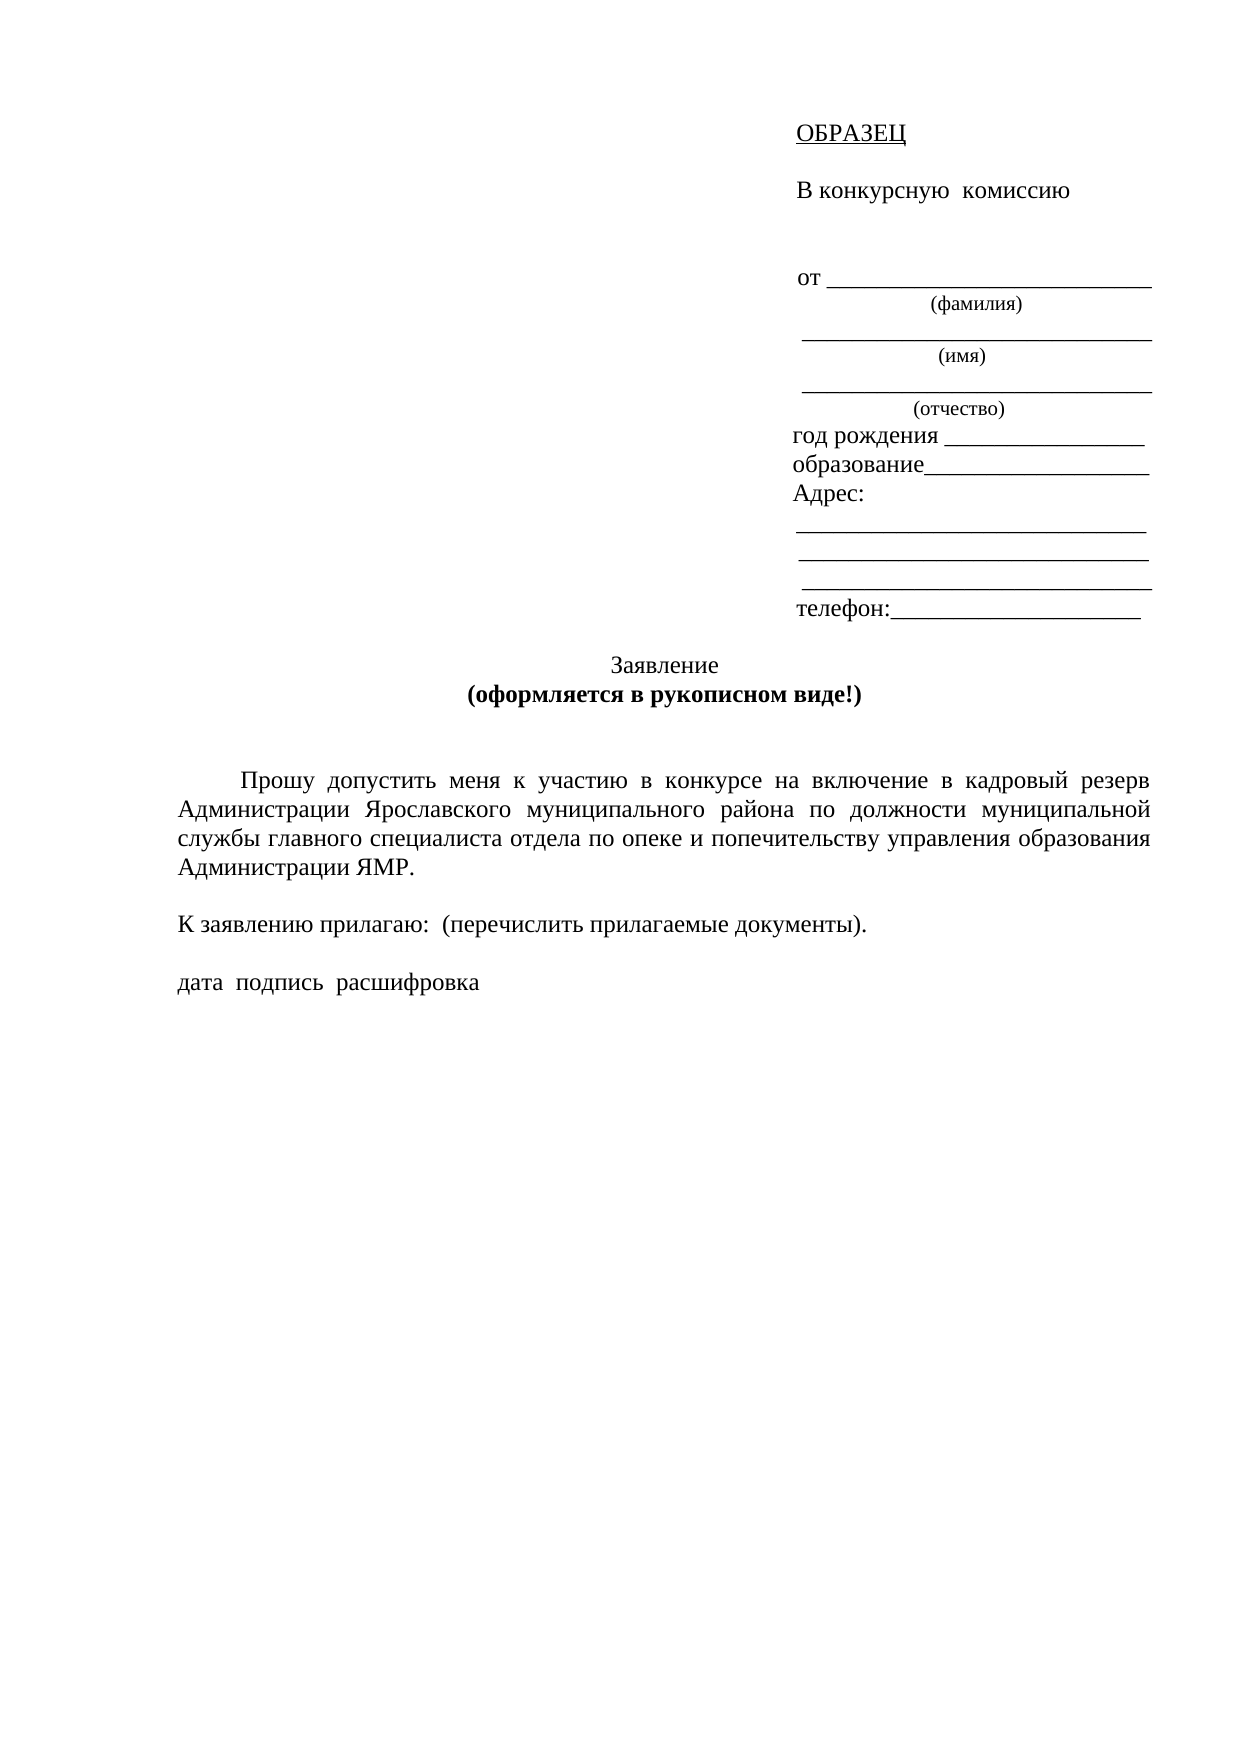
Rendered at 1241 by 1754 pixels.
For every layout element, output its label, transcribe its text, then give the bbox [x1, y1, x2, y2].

text от __________________________ [177, 262, 1152, 291]
text (фамилия) [841, 291, 1152, 315]
text образование__________________ [693, 449, 1152, 478]
text ____________________________ [177, 535, 1152, 564]
text год рождения ________________ [693, 420, 1152, 449]
text Заявление [177, 650, 1152, 679]
text ____________________________ [177, 507, 1152, 535]
text (отчество) [177, 396, 1152, 420]
text К заявлению прилагаю: (перечислить прилагаемые документы). [177, 909, 1152, 938]
text Адрес: [693, 478, 1152, 507]
text телефон:____________________ [177, 593, 1152, 622]
text (имя) [693, 343, 1152, 367]
text ____________________________ [177, 564, 1152, 593]
text дата подпись расшифровка [177, 967, 1152, 995]
text ____________________________ [177, 367, 1152, 396]
text (оформляется в рукописном виде!) [177, 679, 1152, 708]
text ____________________________ [177, 315, 1152, 343]
text ОБРАЗЕЦ [546, 118, 1152, 147]
text В конкурсную комиссию [546, 176, 1152, 204]
text Прошу допустить меня к участию в конкурсе на включение в кадровый резерв Администрации Ярославского муниципального района по должности муниципальной службы главного специалиста отдела по опеке и попечительству управления образования Администрации ЯМР. [177, 765, 1152, 880]
